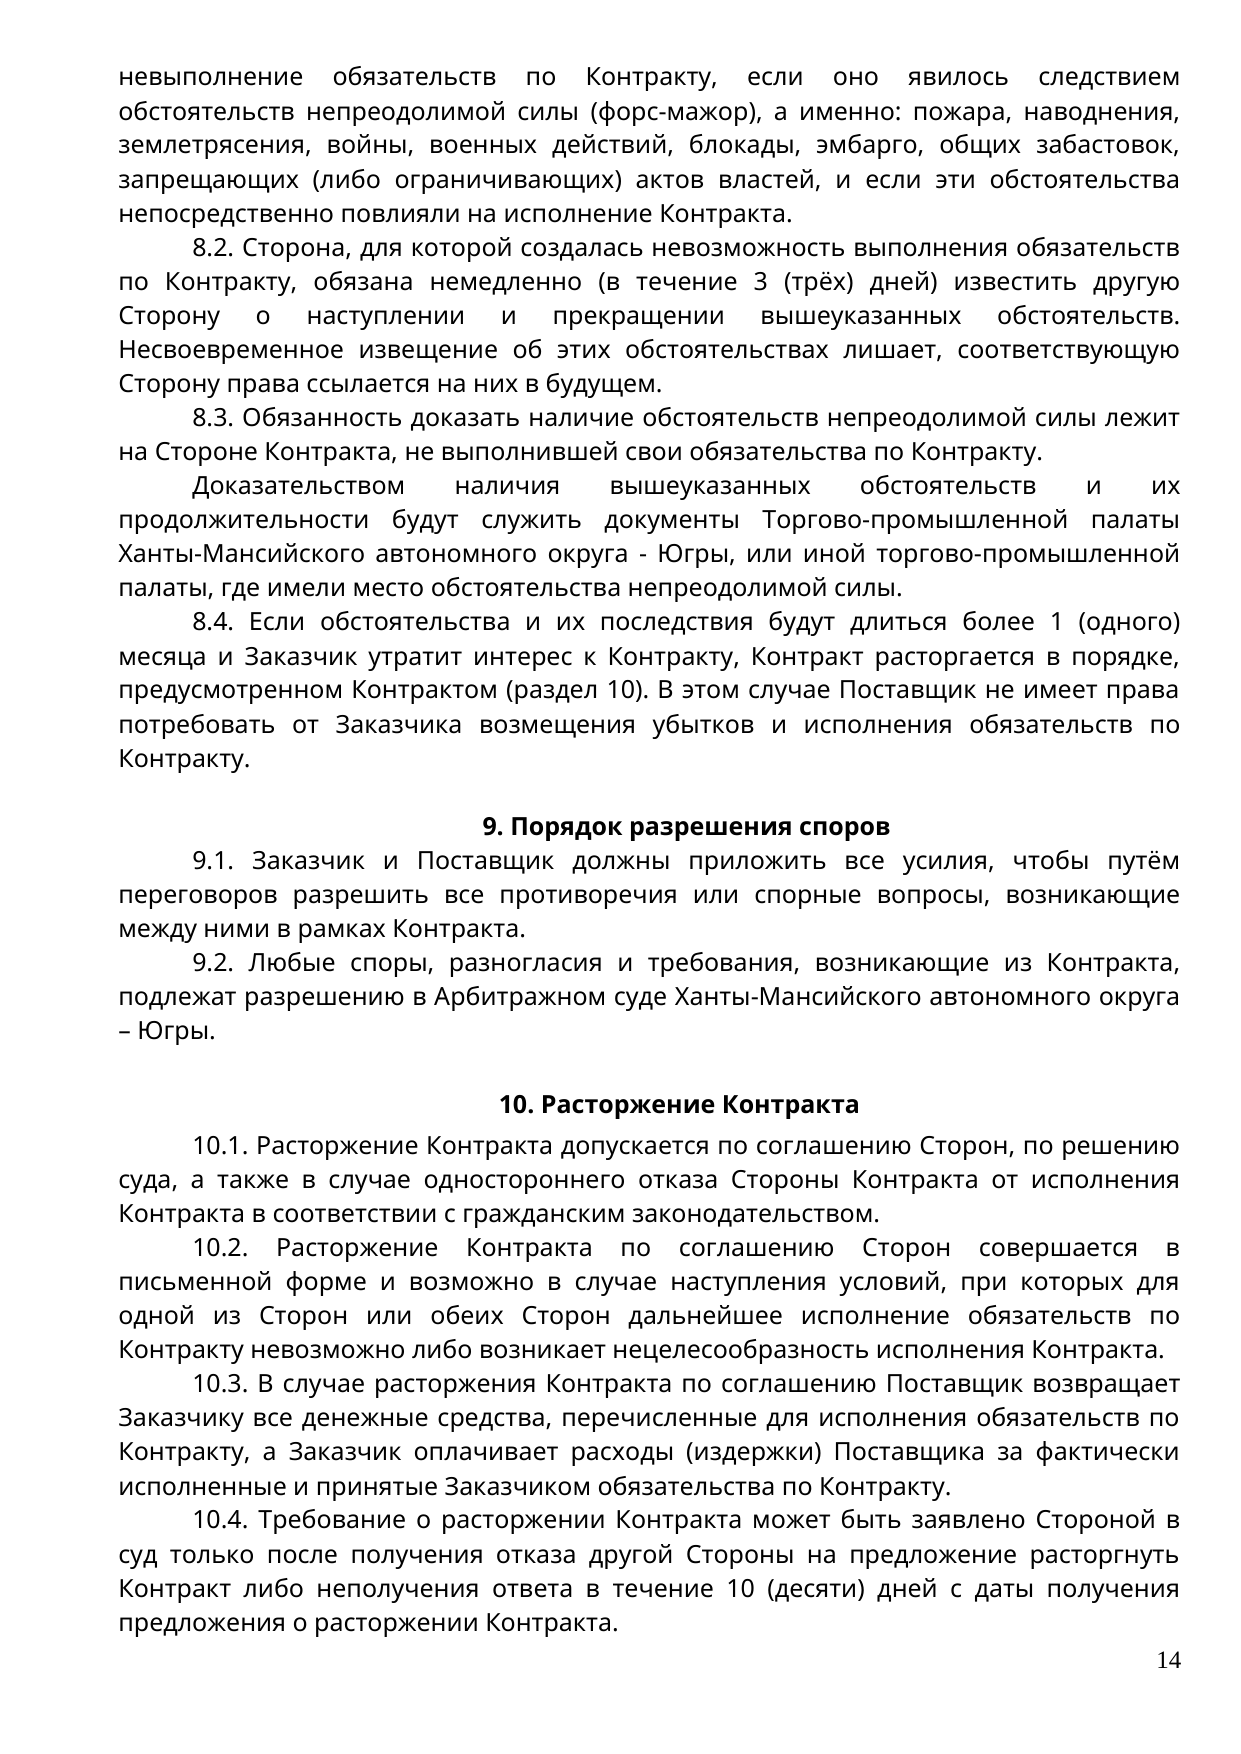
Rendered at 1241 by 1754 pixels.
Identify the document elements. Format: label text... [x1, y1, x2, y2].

text 8.4. Если обстоятельства и их последствия будут длиться более 1 (одного) месяца и Заказчик утратит интерес к Контракту, Контракт расторгается в порядке, предусмотренном Контрактом (раздел 10). В этом случае Поставщик не имеет права потребовать от Заказчика возмещения убытков и исполнения обязательств по Контракту. [118, 604, 1181, 774]
text 8.2. Сторона, для которой создалась невозможность выполнения обязательств по Контракту, обязана немедленно (в течение 3 (трёх) дней) известить другую Сторону о наступлении и прекращении вышеуказанных обстоятельств. Несвоевременное извещение об этих обстоятельствах лишает, соответствующую Сторону права ссылается на них в будущем. [118, 229, 1181, 400]
text 9.2. Любые споры, разногласия и требования, возникающие из Контракта, подлежат разрешению в Арбитражном суде Ханты-Мансийского автономного округа – Югры. [118, 945, 1181, 1047]
text 10. Расторжение Контракта [118, 1087, 1181, 1121]
text 9.1. Заказчик и Поставщик должны приложить все усилия, чтобы путём переговоров разрешить все противоречия или спорные вопросы, возникающие между ними в рамках Контракта. [118, 842, 1181, 945]
text 9. Порядок разрешения споров [118, 808, 1181, 842]
text 10.3. В случае расторжения Контракта по соглашению Поставщик возвращает Заказчику все денежные средства, перечисленные для исполнения обязательств по Контракту, а Заказчик оплачивает расходы (издержки) Поставщика за фактически исполненные и принятые Заказчиком обязательства по Контракту. [118, 1366, 1181, 1502]
text 10.2. Расторжение Контракта по соглашению Сторон совершается в письменной форме и возможно в случае наступления условий, при которых для одной из Сторон или обеих Сторон дальнейшее исполнение обязательств по Контракту невозможно либо возникает нецелесообразность исполнения Контракта. [118, 1230, 1181, 1366]
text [118, 59, 1181, 229]
text 8.3. Обязанность доказать наличие обстоятельств непреодолимой силы лежит на Стороне Контракта, не выполнившей свои обязательства по Контракту. [118, 400, 1181, 468]
text 10.1. Расторжение Контракта допускается по соглашению Сторон, по решению суда, а также в случае одностороннего отказа Стороны Контракта от исполнения Контракта в соответствии с гражданским законодательством. [118, 1127, 1181, 1230]
text Доказательством наличия вышеуказанных обстоятельств и их продолжительности будут служить документы Торгово-промышленной палаты Ханты-Мансийского автономного округа - Югры, или иной торгово-промышленной палаты, где имели место обстоятельства непреодолимой силы. [118, 468, 1181, 604]
text 10.4. Требование о расторжении Контракта может быть заявлено Стороной в суд только после получения отказа другой Стороны на предложение расторгнуть Контракт либо неполучения ответа в течение 10 (десяти) дней с даты получения предложения о расторжении Контракта. [118, 1502, 1181, 1638]
